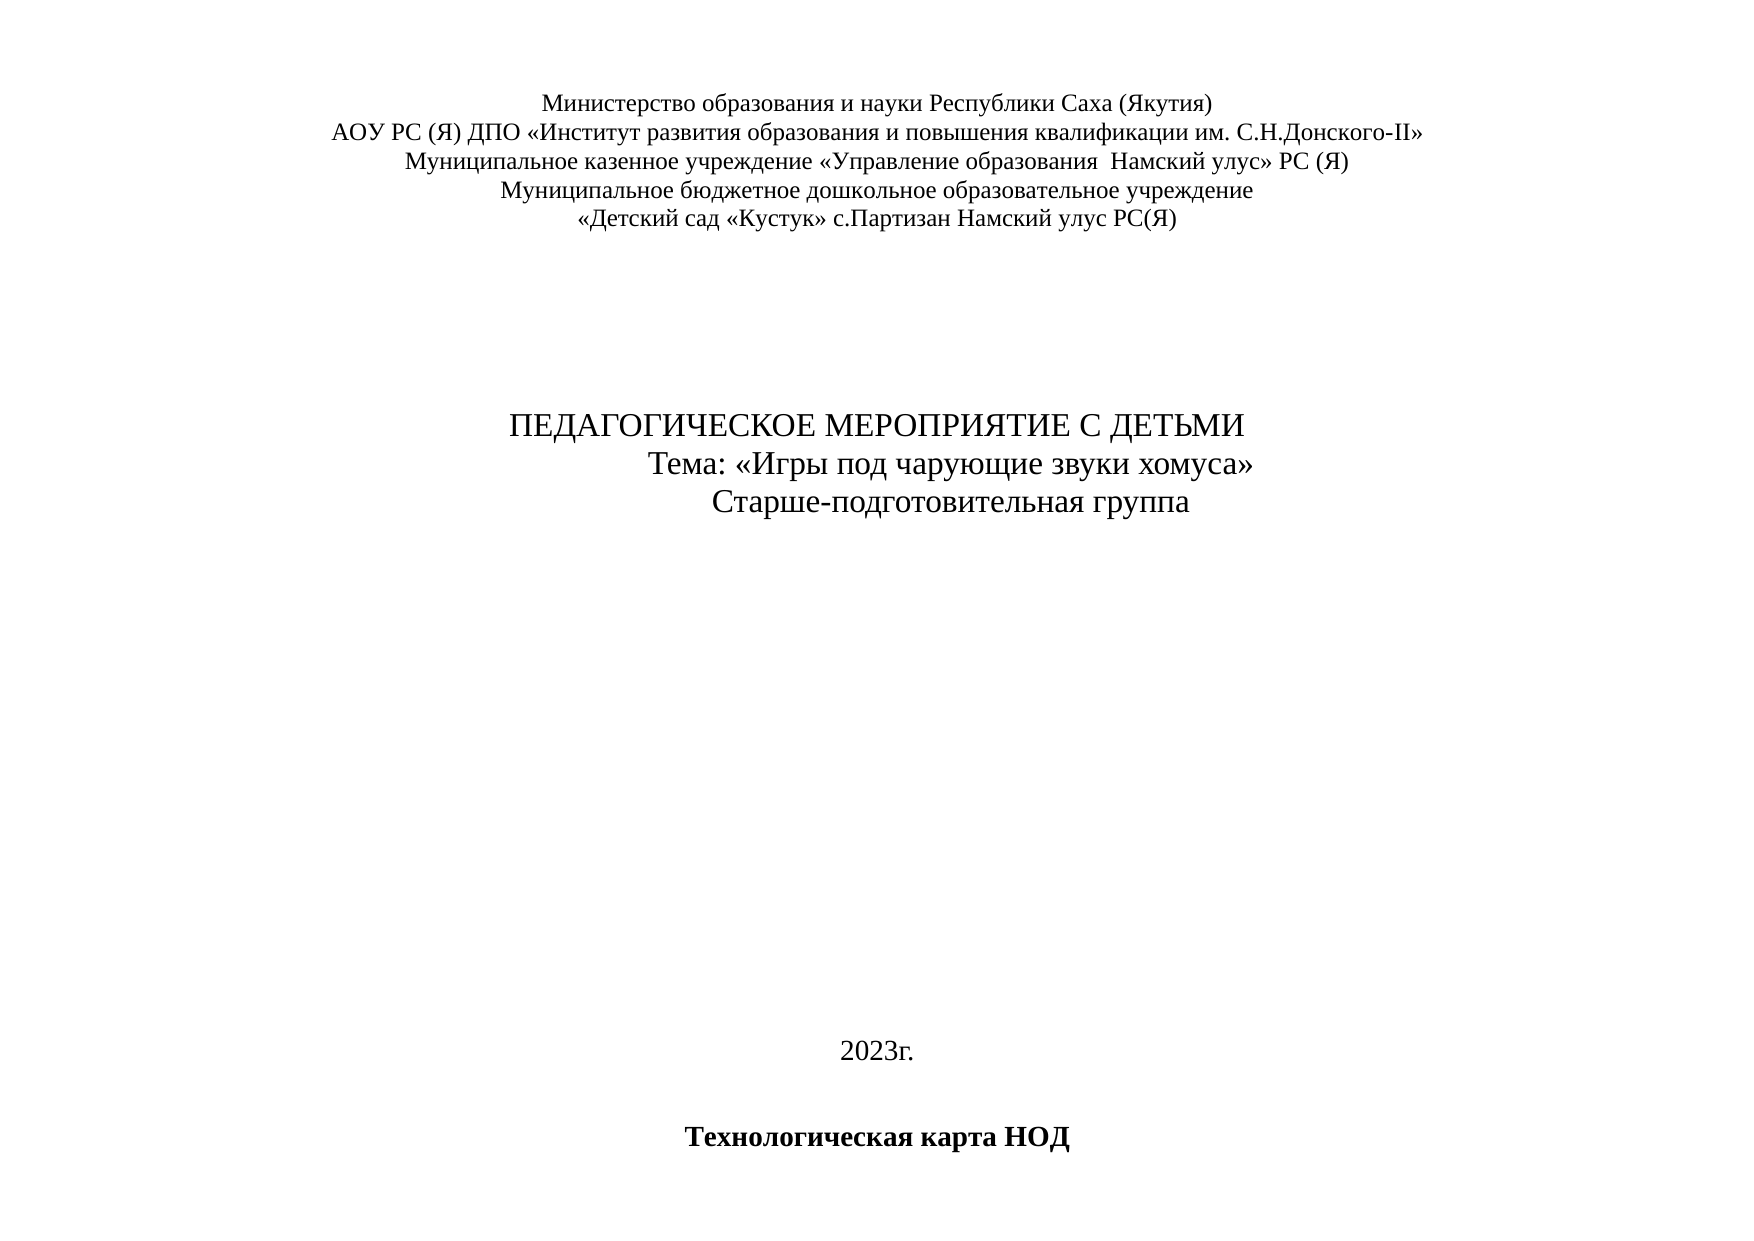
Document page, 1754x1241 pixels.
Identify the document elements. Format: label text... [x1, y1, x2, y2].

text АОУ РС (Я) ДПО «Институт развития образования и повышения квалификации им. С.Н.Донского-II» [118, 117, 1636, 146]
text Тема: «Игры под чарующие звуки хомуса» [118, 443, 1636, 481]
text ПЕДАГОГИЧЕСКОЕ МЕРОПРИЯТИЕ С ДЕТЬМИ [118, 405, 1636, 443]
text «Детский сад «Кустук» с.Партизан Намский улус РС(Я) [118, 203, 1636, 232]
text Министерство образования и науки Республики Саха (Якутия) [118, 88, 1636, 117]
text Старше-подготовительная группа [118, 481, 1636, 520]
text 2023г. [118, 1033, 1636, 1067]
text Технологическая карта НОД [118, 1119, 1636, 1152]
text Муниципальное бюджетное дошкольное образовательное учреждение [118, 175, 1636, 203]
text Муниципальное казенное учреждение «Управление образования Намский улус» РС (Я) [118, 146, 1636, 175]
